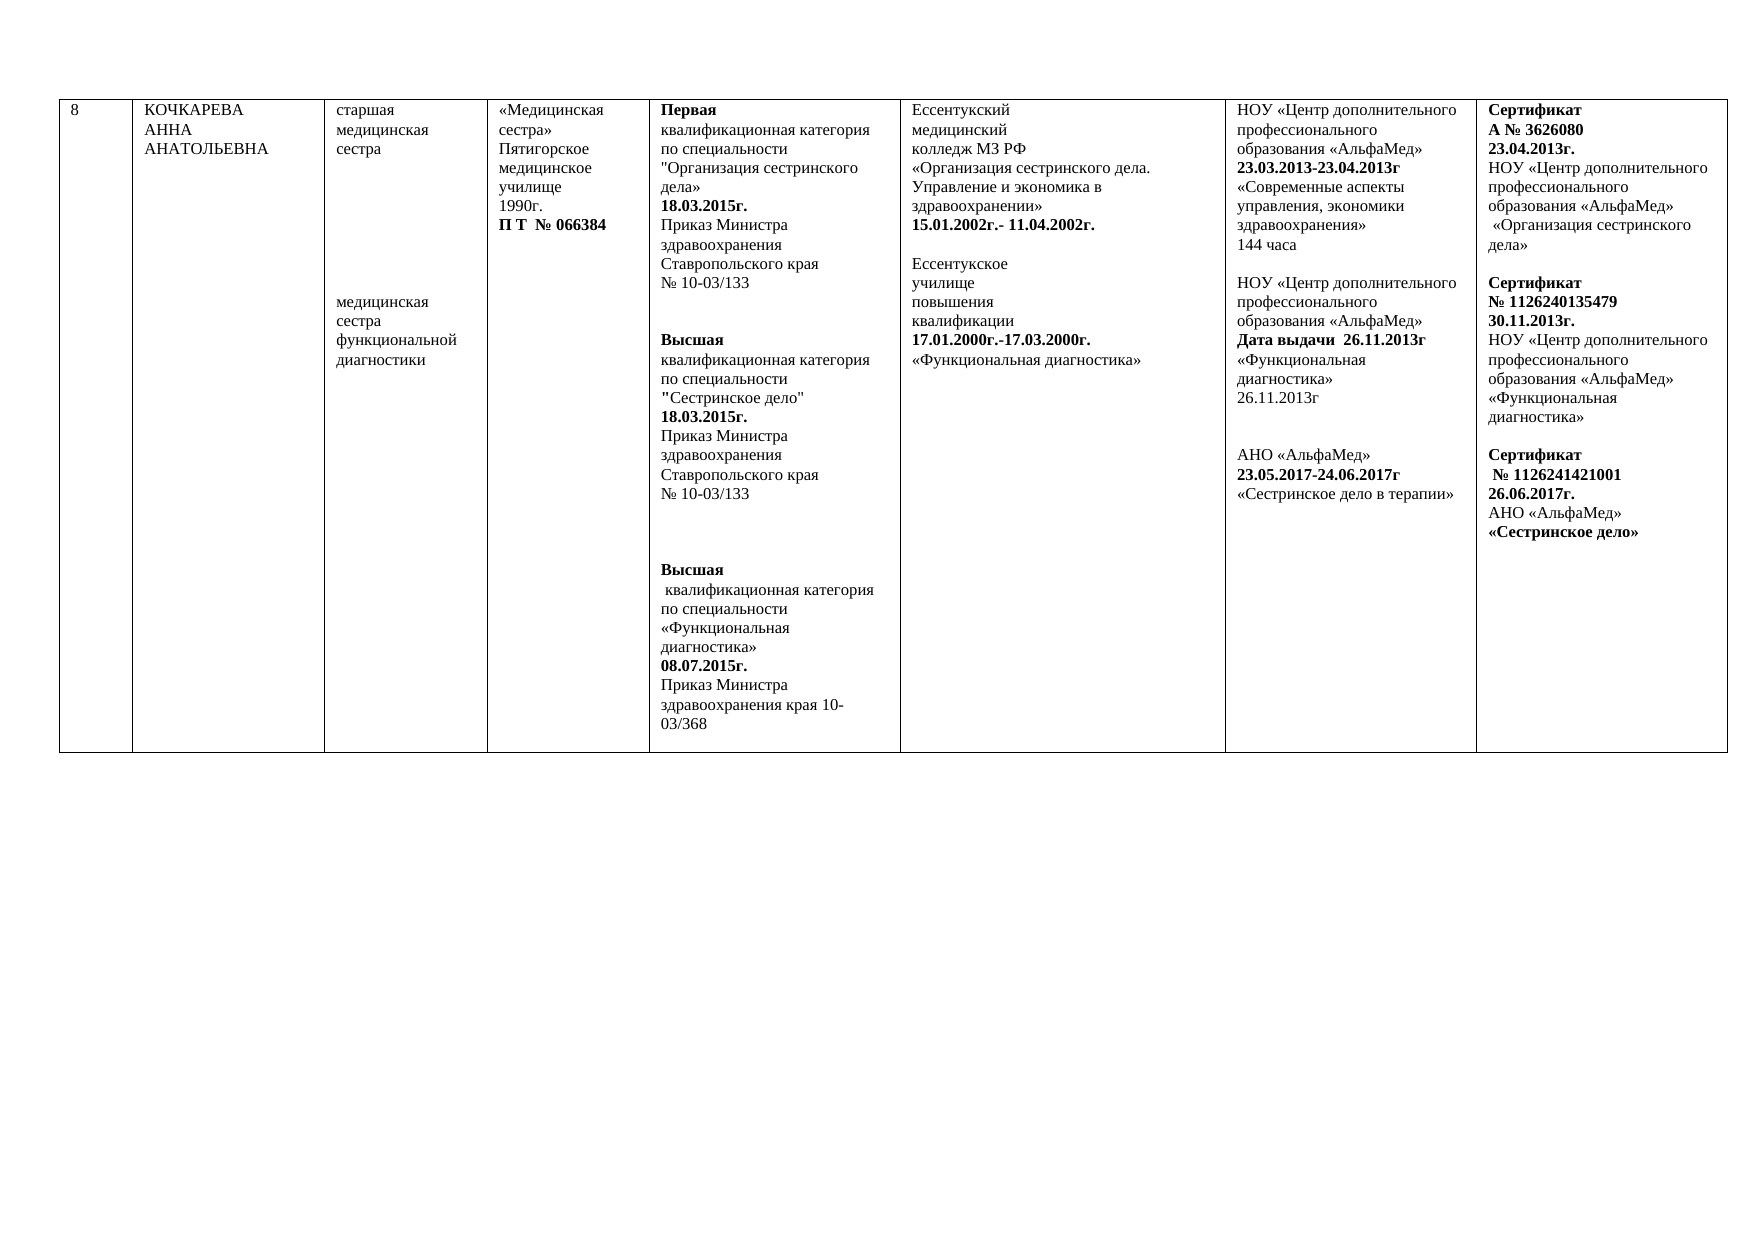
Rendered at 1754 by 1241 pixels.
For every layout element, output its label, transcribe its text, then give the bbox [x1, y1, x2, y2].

table_cell Первая квалификационная категория по специальности "Организация сестринского дела» 18.03.2015г. Приказ Министра здравоохранения Ставропольского края № 10-03/133 Высшая квалификационная категория по специальности "Сестринское дело" 18.03.2015г. Приказ Министра здравоохранения Ставропольского края № 10-03/133 Высшая квалификационная категория по специальности «Функциональная диагностика» 08.07.2015г. Приказ Министра здравоохранения края 10-03/368 [650, 100, 900, 752]
table_cell Сертификат А № 3626080 23.04.2013г. НОУ «Центр дополнительного профессионального образования «АльфаМед» «Организация сестринского дела» Сертификат № 1126240135479 30.11.2013г. НОУ «Центр дополнительного профессионального образования «АльфаМед» «Функциональная диагностика» Сертификат № 1126241421001 26.06.2017г. АНО «АльфаМед» «Сестринское дело» [1477, 100, 1727, 752]
table_cell старшая медицинская сестра медицинская сестра функциональной диагностики [325, 100, 487, 752]
table_cell Ессентукский медицинский колледж МЗ РФ «Организация сестринского дела. Управление и экономика в здравоохранении» 15.01.2002г.- 11.04.2002г. Ессентукское училище повышения квалификации 17.01.2000г.-17.03.2000г. «Функциональная диагностика» [901, 100, 1225, 752]
table_cell КОЧКАРЕВА АННА АНАТОЛЬЕВНА [133, 100, 324, 752]
table_cell 8 [60, 100, 132, 752]
table_cell НОУ «Центр дополнительного профессионального образования «АльфаМед» 23.03.2013-23.04.2013г «Современные аспекты управления, экономики здравоохранения» 144 часа НОУ «Центр дополнительного профессионального образования «АльфаМед» Дата выдачи 26.11.2013г «Функциональная диагностика» 26.11.2013г АНО «АльфаМед» 23.05.2017-24.06.2017г «Сестринское дело в терапии» [1226, 100, 1476, 752]
table_cell «Медицинская сестра» Пятигорское медицинское училище 1990г. П Т № 066384 [488, 100, 649, 752]
